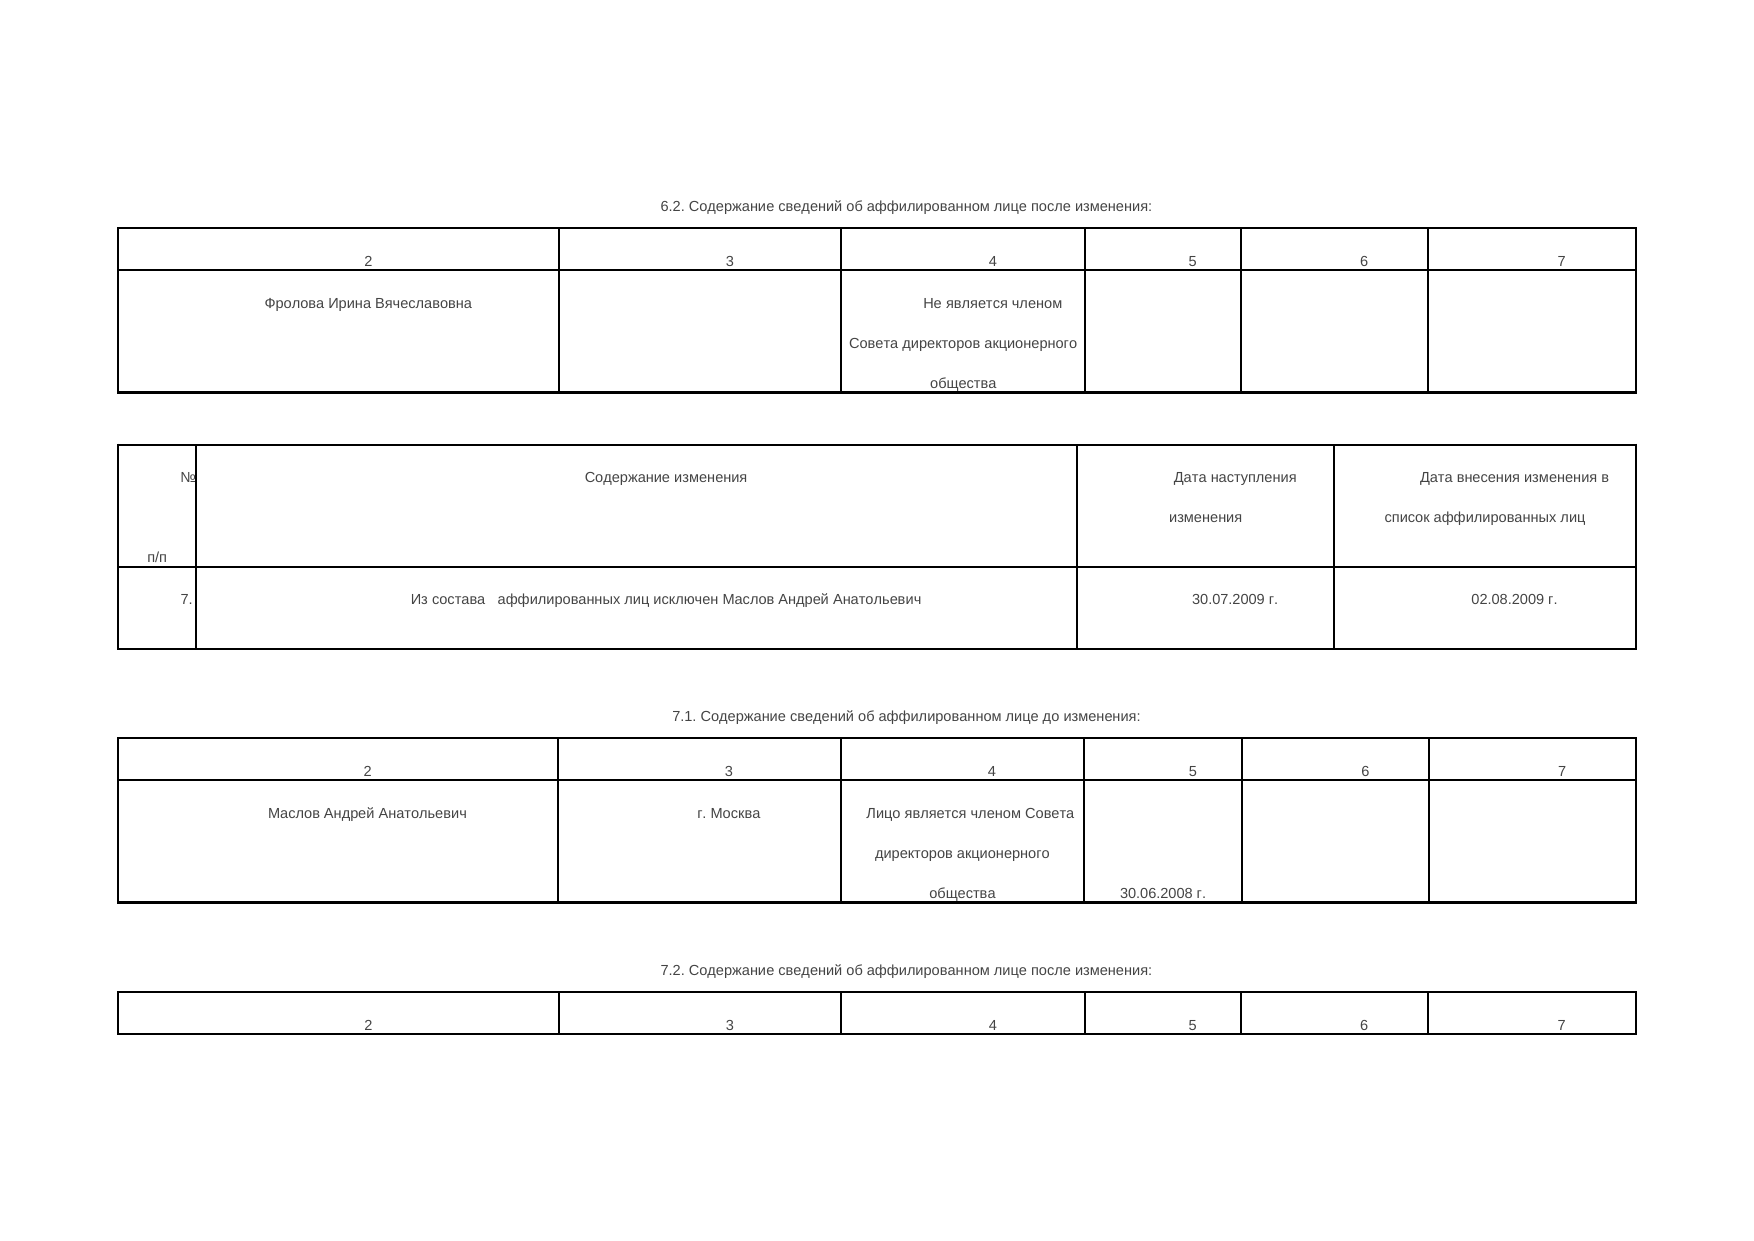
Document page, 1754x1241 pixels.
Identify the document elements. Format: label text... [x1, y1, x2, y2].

table_cell 02.08.2009 г. [1335, 568, 1635, 648]
table_header 7 [1430, 739, 1635, 779]
table_header 4 [842, 229, 1084, 269]
table_header 3 [560, 993, 840, 1033]
table_header 5 [1086, 229, 1240, 269]
table_cell [1086, 271, 1240, 391]
table_header 4 [842, 993, 1084, 1033]
table_cell 30.06.2008 г. [1085, 781, 1241, 901]
table_cell Из состава аффилированных лиц исключен Маслов Андрей Анатольевич [197, 568, 1076, 648]
table_header Содержание изменения [197, 446, 1076, 566]
table_cell Не является членом Совета директоров акционерного общества [842, 271, 1084, 391]
text 6.2. Содержание сведений об аффилированном лице после изменения: [118, 177, 1636, 215]
table_header 6 [1242, 993, 1427, 1033]
table_header 5 [1085, 739, 1241, 779]
table_header 6 [1243, 739, 1428, 779]
table_cell [1243, 781, 1428, 901]
table_cell [1242, 271, 1427, 391]
table_header Дата внесения изменения в список аффилированных лиц [1335, 446, 1635, 566]
table_cell Фролова Ирина Вячеславовна [119, 271, 558, 391]
table_header 2 [119, 739, 557, 779]
table_header 2 [119, 229, 558, 269]
table_header 5 [1086, 993, 1240, 1033]
table_cell [1430, 781, 1635, 901]
table_cell [1429, 271, 1635, 391]
table_cell 7. [119, 568, 195, 648]
table_header № п/п [119, 446, 195, 566]
table_header Дата наступления изменения [1078, 446, 1333, 566]
table_header 3 [560, 229, 840, 269]
table_header 2 [119, 993, 558, 1033]
table_cell Маслов Андрей Анатольевич [119, 781, 557, 901]
table_cell Лицо является членом Совета директоров акционерного общества [842, 781, 1083, 901]
table_header 4 [842, 739, 1083, 779]
text 7.1. Содержание сведений об аффилированном лице до изменения: [118, 687, 1636, 725]
text 7.2. Содержание сведений об аффилированном лице после изменения: [118, 941, 1636, 978]
table_header 6 [1242, 229, 1427, 269]
table_header 3 [559, 739, 840, 779]
table_cell [560, 271, 840, 391]
table_header 7 [1429, 993, 1635, 1033]
table_cell г. Москва [559, 781, 840, 901]
table_cell 30.07.2009 г. [1078, 568, 1333, 648]
table_header 7 [1429, 229, 1635, 269]
